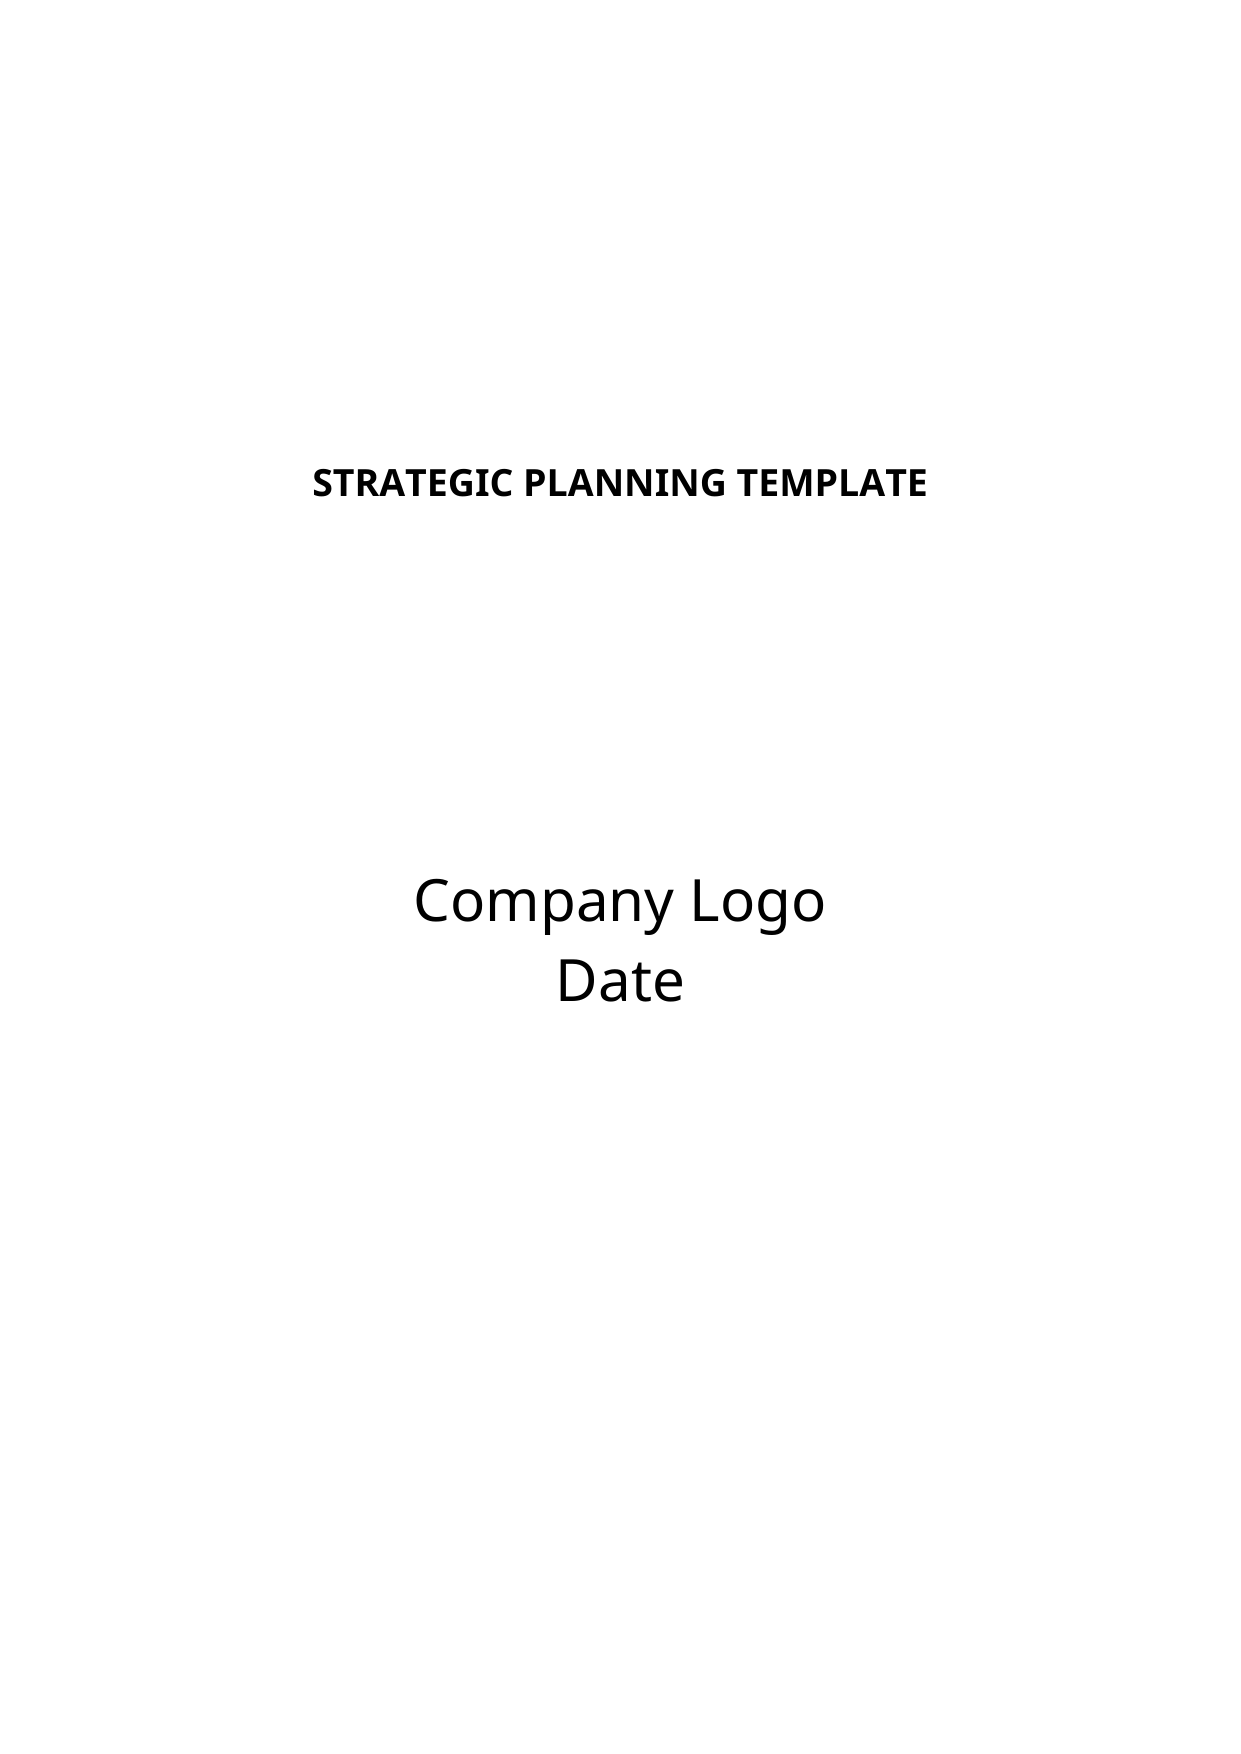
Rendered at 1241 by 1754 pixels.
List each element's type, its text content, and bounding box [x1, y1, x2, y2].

text Date [187, 939, 1053, 1018]
text STRATEGIC PLANNING TEMPLATE [187, 456, 1053, 507]
text Company Logo [187, 859, 1053, 939]
